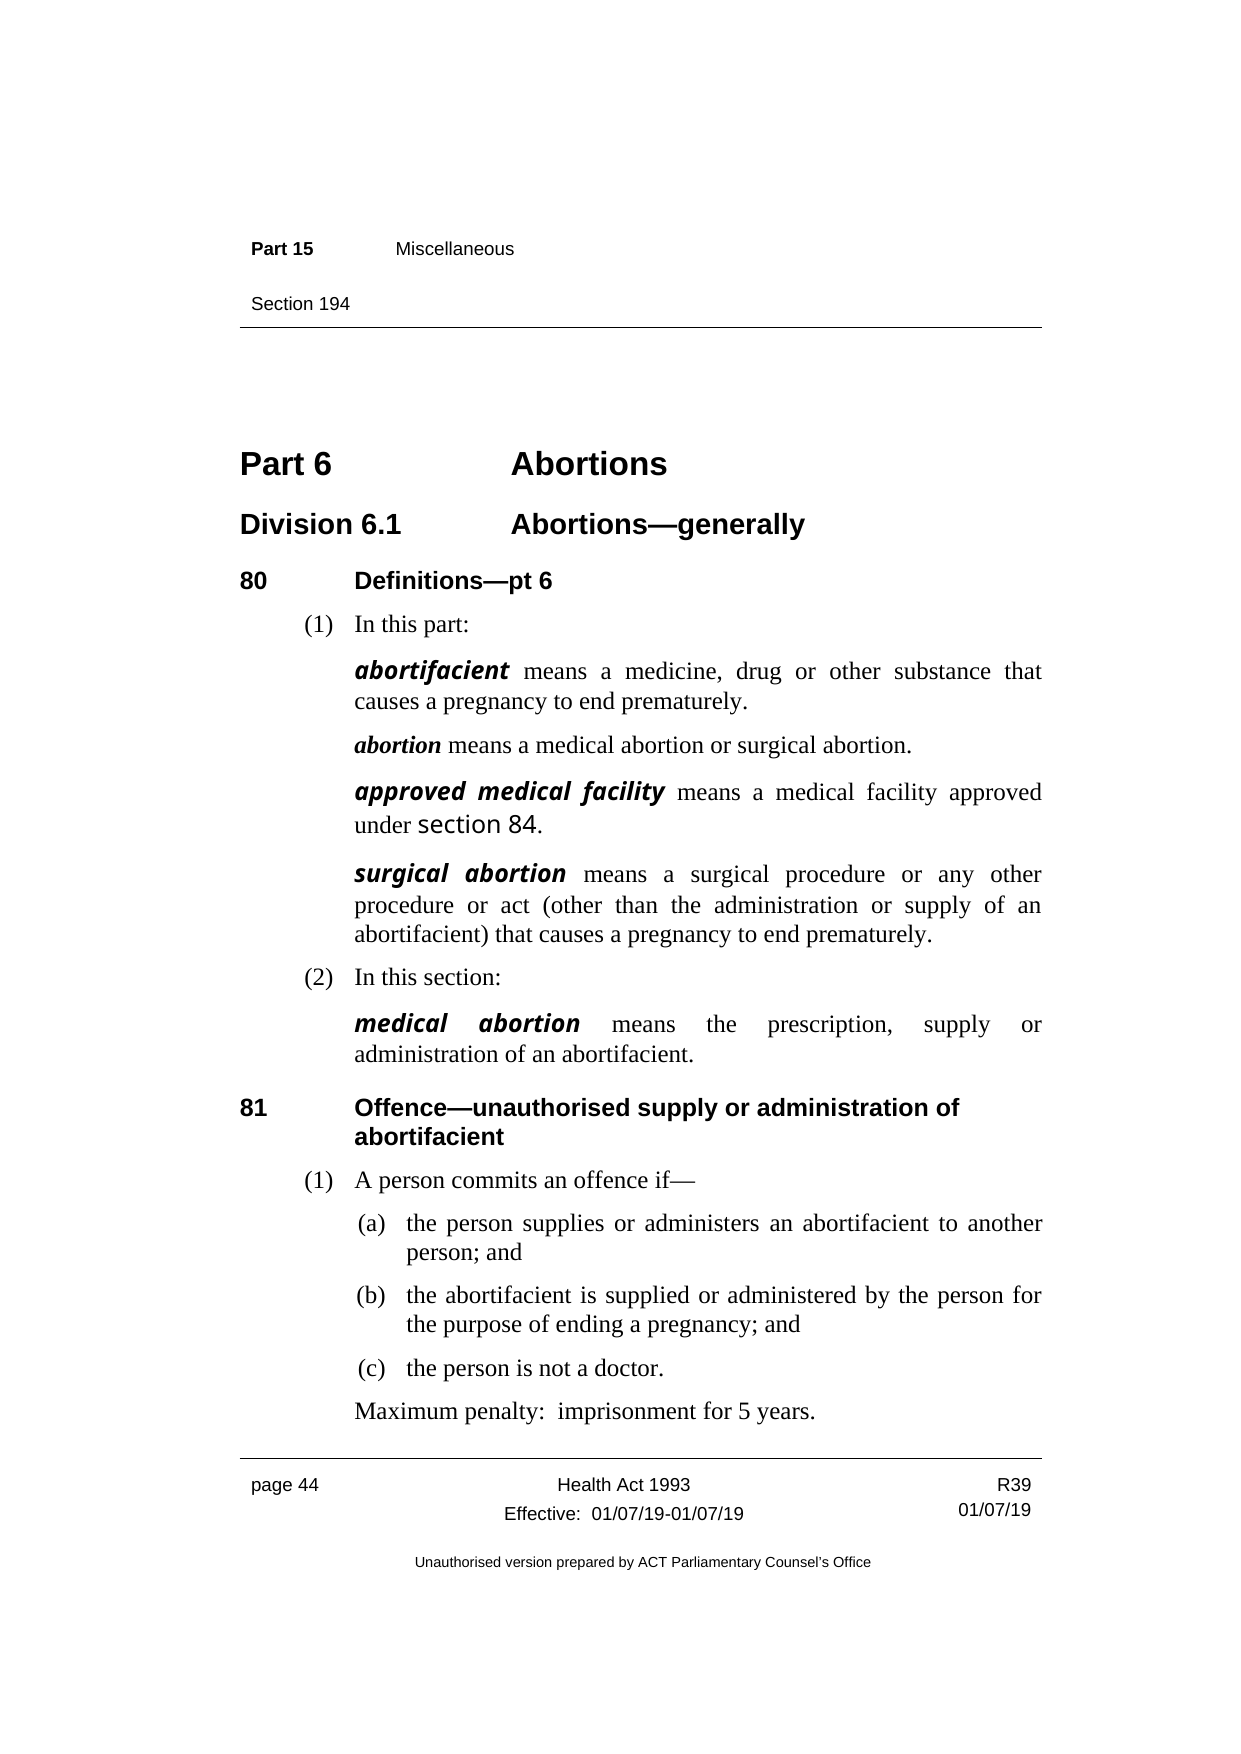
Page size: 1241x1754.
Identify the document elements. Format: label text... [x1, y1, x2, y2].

text abortion means a medical abortion or surgical abortion. [354, 730, 1042, 758]
text Part 6 Abortions [239, 444, 1042, 482]
text Division 6.1 Abortions—generally [239, 507, 1042, 541]
text (b) the abortifacient is supplied or administered by the person for the purpose of ending a pregnancy; and [239, 1281, 1042, 1338]
text surgical abortion means a surgical procedure or any other procedure or act (other than the administration or supply of an abortifacient) that causes a pregnancy to end prematurely. [354, 856, 1042, 947]
text abortifacient means a medicine, drug or other substance that causes a pregnancy to end prematurely. [354, 652, 1042, 715]
text medical abortion means the prescription, supply or administration of an abortifacient. [354, 1005, 1042, 1068]
text 80 Definitions—pt 6 [239, 566, 1042, 594]
text (a) the person supplies or administers an abortifacient to another person; and [239, 1208, 1042, 1266]
text (1) A person commits an offence if— [239, 1165, 1042, 1194]
text (1) In this part: [239, 609, 1042, 638]
text (c) the person is not a doctor. [239, 1353, 1042, 1381]
text (2) In this section: [239, 962, 1042, 991]
text Maximum penalty: imprisonment for 5 years. [354, 1396, 1042, 1425]
text 81 Offence—unauthorised supply or administration of abortifacient [239, 1093, 1042, 1151]
text approved medical facility means a medical facility approved under section 84. [354, 773, 1042, 841]
